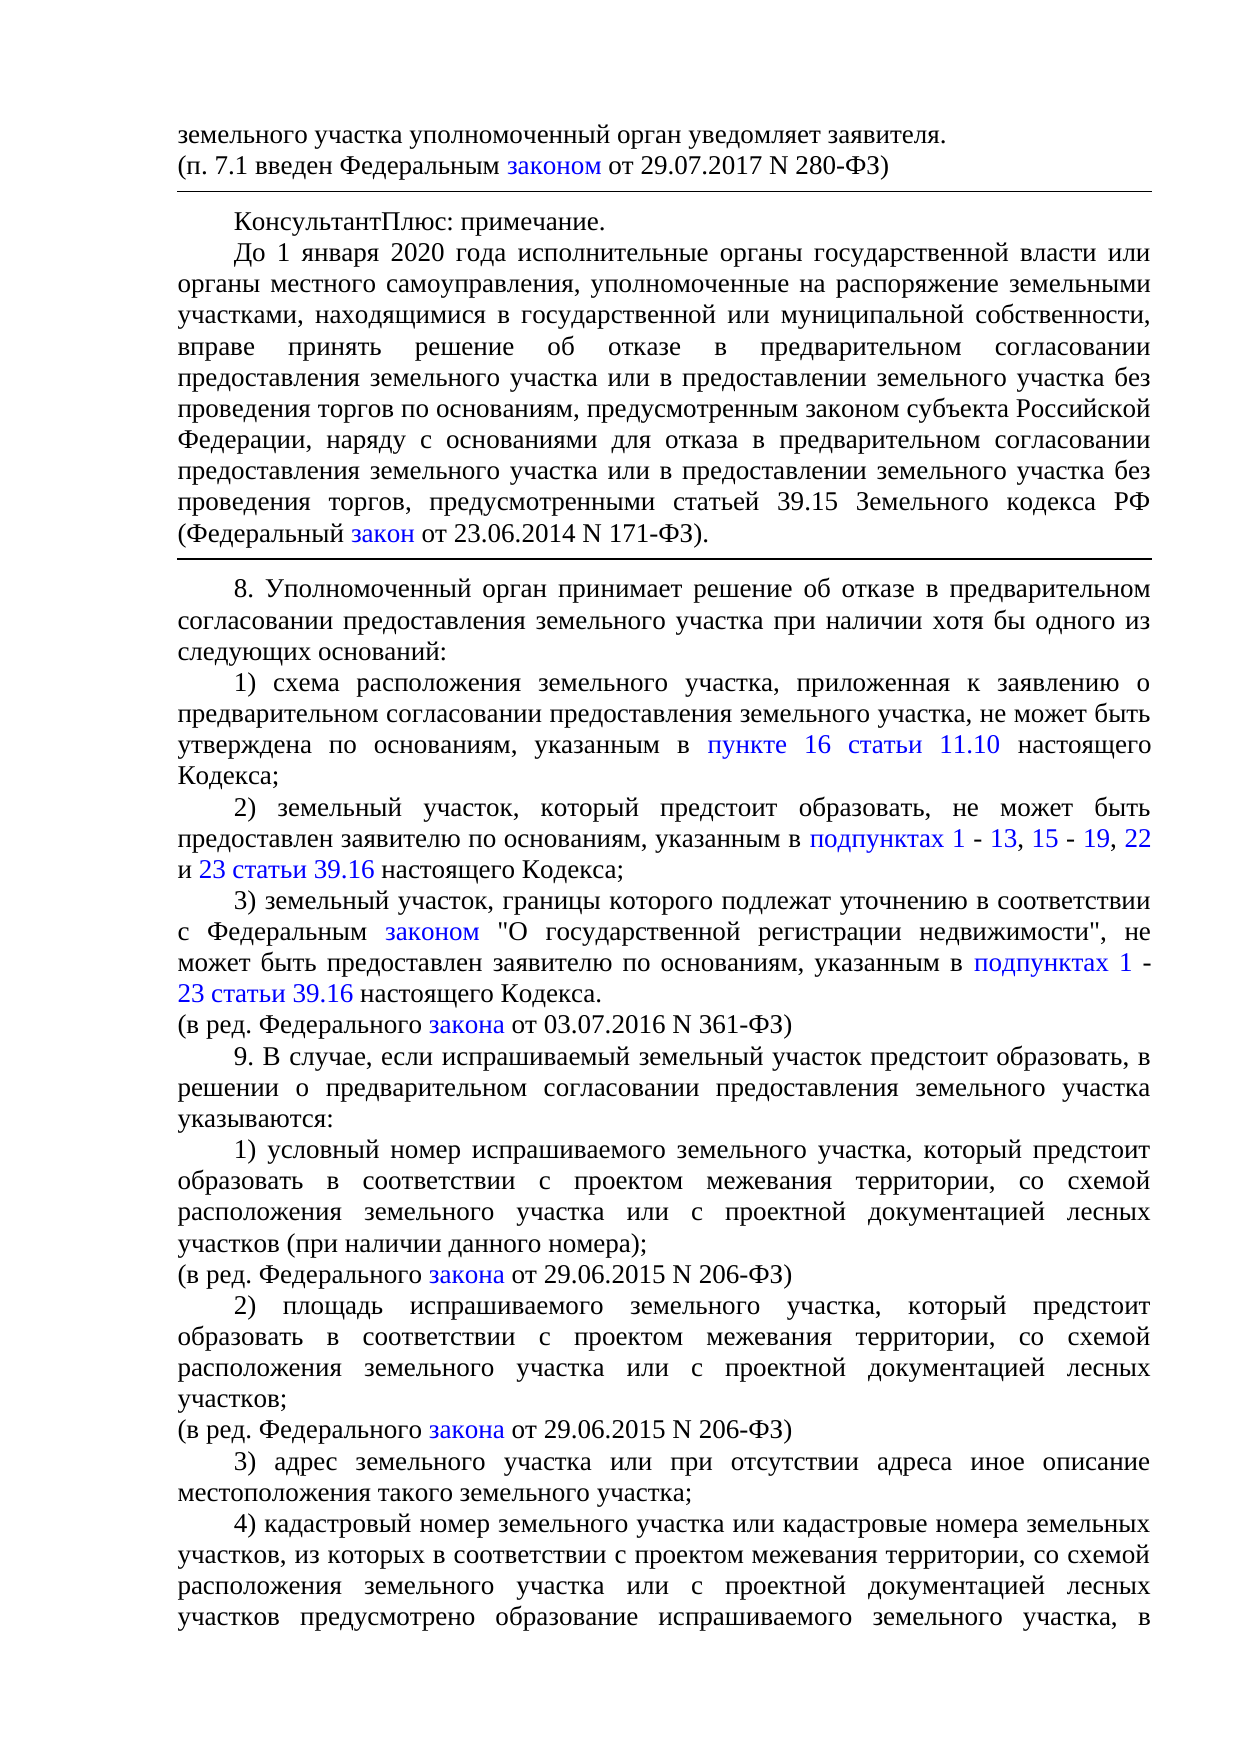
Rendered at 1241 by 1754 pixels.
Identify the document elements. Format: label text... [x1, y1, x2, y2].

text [177, 1507, 1152, 1632]
text 9. В случае, если испрашиваемый земельный участок предстоит образовать, в решении о предварительном согласовании предоставления земельного участка указываются: [177, 1040, 1152, 1133]
text 2) земельный участок, который предстоит образовать, не может быть предоставлен заявителю по основаниям, указанным в подпунктах 1 - 13, 15 - 19, 22 и 23 статьи 39.16 настоящего Кодекса; [177, 791, 1152, 884]
text 8. Уполномоченный орган принимает решение об отказе в предварительном согласовании предоставления земельного участка при наличии хотя бы одного из следующих оснований: [177, 573, 1152, 666]
text До 1 января 2020 года исполнительные органы государственной власти или органы местного самоуправления, уполномоченные на распоряжение земельными участками, находящимися в государственной или муниципальной собственности, вправе принять решение об отказе в предварительном согласовании предоставления земельного участка или в предоставлении земельного участка без проведения торгов по основаниям, предусмотренным законом субъекта Российской Федерации, наряду с основаниями для отказа в предварительном согласовании предоставления земельного участка или в предоставлении земельного участка без проведения торгов, предусмотренными статьей 39.15 Земельного кодекса РФ (Федеральный закон от 23.06.2014 N 171-ФЗ). [177, 236, 1152, 548]
text 1) условный номер испрашиваемого земельного участка, который предстоит образовать в соответствии с проектом межевания территории, со схемой расположения земельного участка или с проектной документацией лесных участков (при наличии данного номера); [177, 1133, 1152, 1258]
text КонсультантПлюс: примечание. [177, 205, 1152, 236]
text (в ред. Федерального закона от 29.06.2015 N 206-ФЗ) [177, 1258, 1152, 1289]
text 1) схема расположения земельного участка, приложенная к заявлению о предварительном согласовании предоставления земельного участка, не может быть утверждена по основаниям, указанным в пункте 16 статьи 11.10 настоящего Кодекса; [177, 666, 1152, 791]
text (п. 7.1 введен Федеральным законом от 29.07.2017 N 280-ФЗ) [177, 149, 1152, 180]
text 3) адрес земельного участка или при отсутствии адреса иное описание местоположения такого земельного участка; [177, 1445, 1152, 1507]
text 2) площадь испрашиваемого земельного участка, который предстоит образовать в соответствии с проектом межевания территории, со схемой расположения земельного участка или с проектной документацией лесных участков; [177, 1289, 1152, 1413]
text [177, 118, 1152, 149]
text (в ред. Федерального закона от 03.07.2016 N 361-ФЗ) [177, 1009, 1152, 1040]
text (в ред. Федерального закона от 29.06.2015 N 206-ФЗ) [177, 1413, 1152, 1445]
text 3) земельный участок, границы которого подлежат уточнению в соответствии с Федеральным законом "О государственной регистрации недвижимости", не может быть предоставлен заявителю по основаниям, указанным в подпунктах 1 - 23 статьи 39.16 настоящего Кодекса. [177, 884, 1152, 1009]
